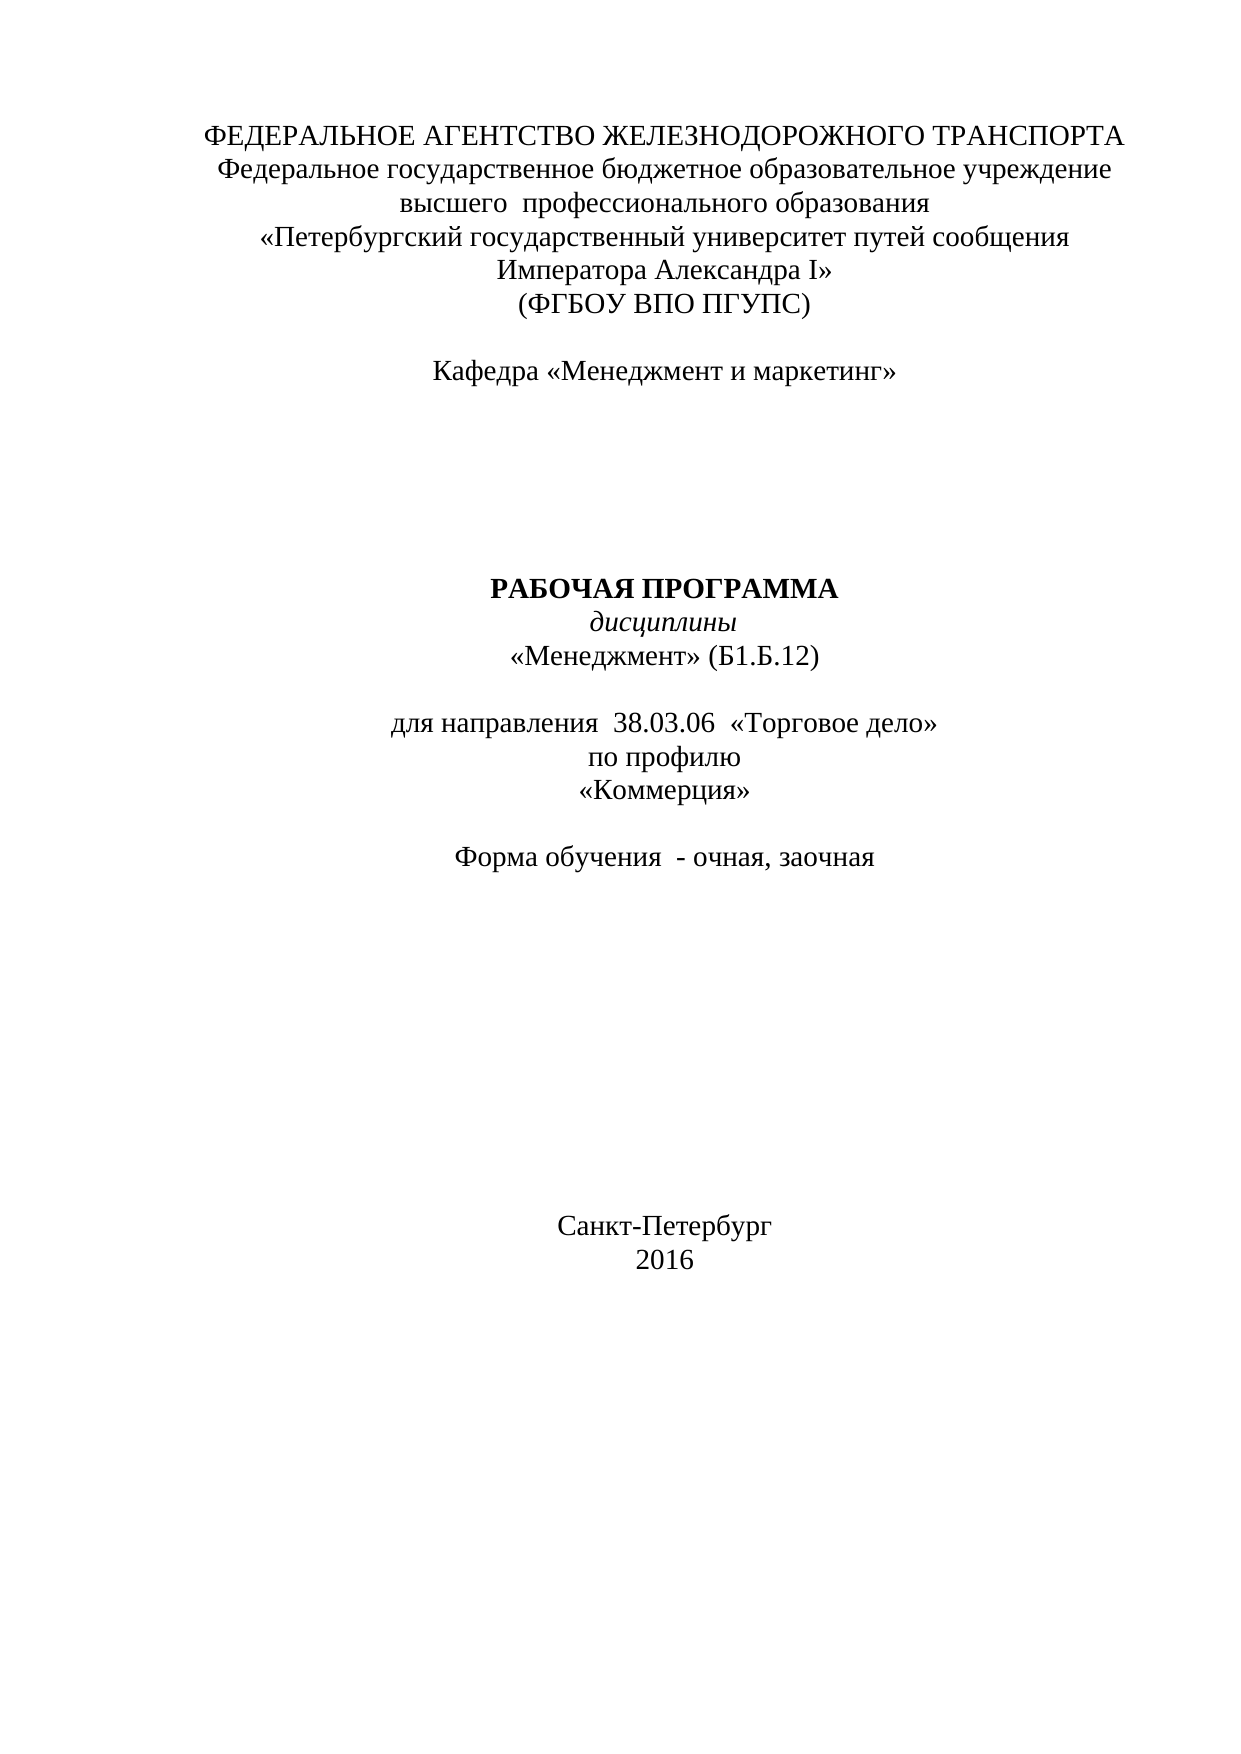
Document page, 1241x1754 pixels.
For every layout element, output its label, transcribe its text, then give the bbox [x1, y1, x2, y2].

text по профилю [177, 739, 1152, 772]
text Федеральное государственное бюджетное образовательное учреждение высшего профессионального образования [177, 152, 1152, 219]
text Кафедра «Менеджмент и маркетинг» [177, 353, 1152, 386]
text для направления 38.03.06 «Торговое дело» [177, 705, 1152, 739]
text РАБОЧАЯ ПРОГРАММА [177, 571, 1152, 604]
text «Менеджмент» (Б1.Б.12) [177, 638, 1152, 672]
text дисциплины [177, 604, 1152, 638]
text 2016 [177, 1242, 1152, 1275]
text Форма обучения - очная, заочная [177, 839, 1152, 873]
text ФЕДЕРАЛЬНОЕ АГЕНТСТВО ЖЕЛЕЗНОДОРОЖНОГО ТРАНСПОРТА [177, 118, 1152, 152]
text (ФГБОУ ВПО ПГУПС) [177, 286, 1152, 319]
text «Коммерция» [177, 772, 1152, 806]
text Санкт-Петербург [177, 1208, 1152, 1242]
text «Петербургский государственный университет путей сообщения [177, 219, 1152, 252]
text Императора Александра I» [177, 252, 1152, 286]
